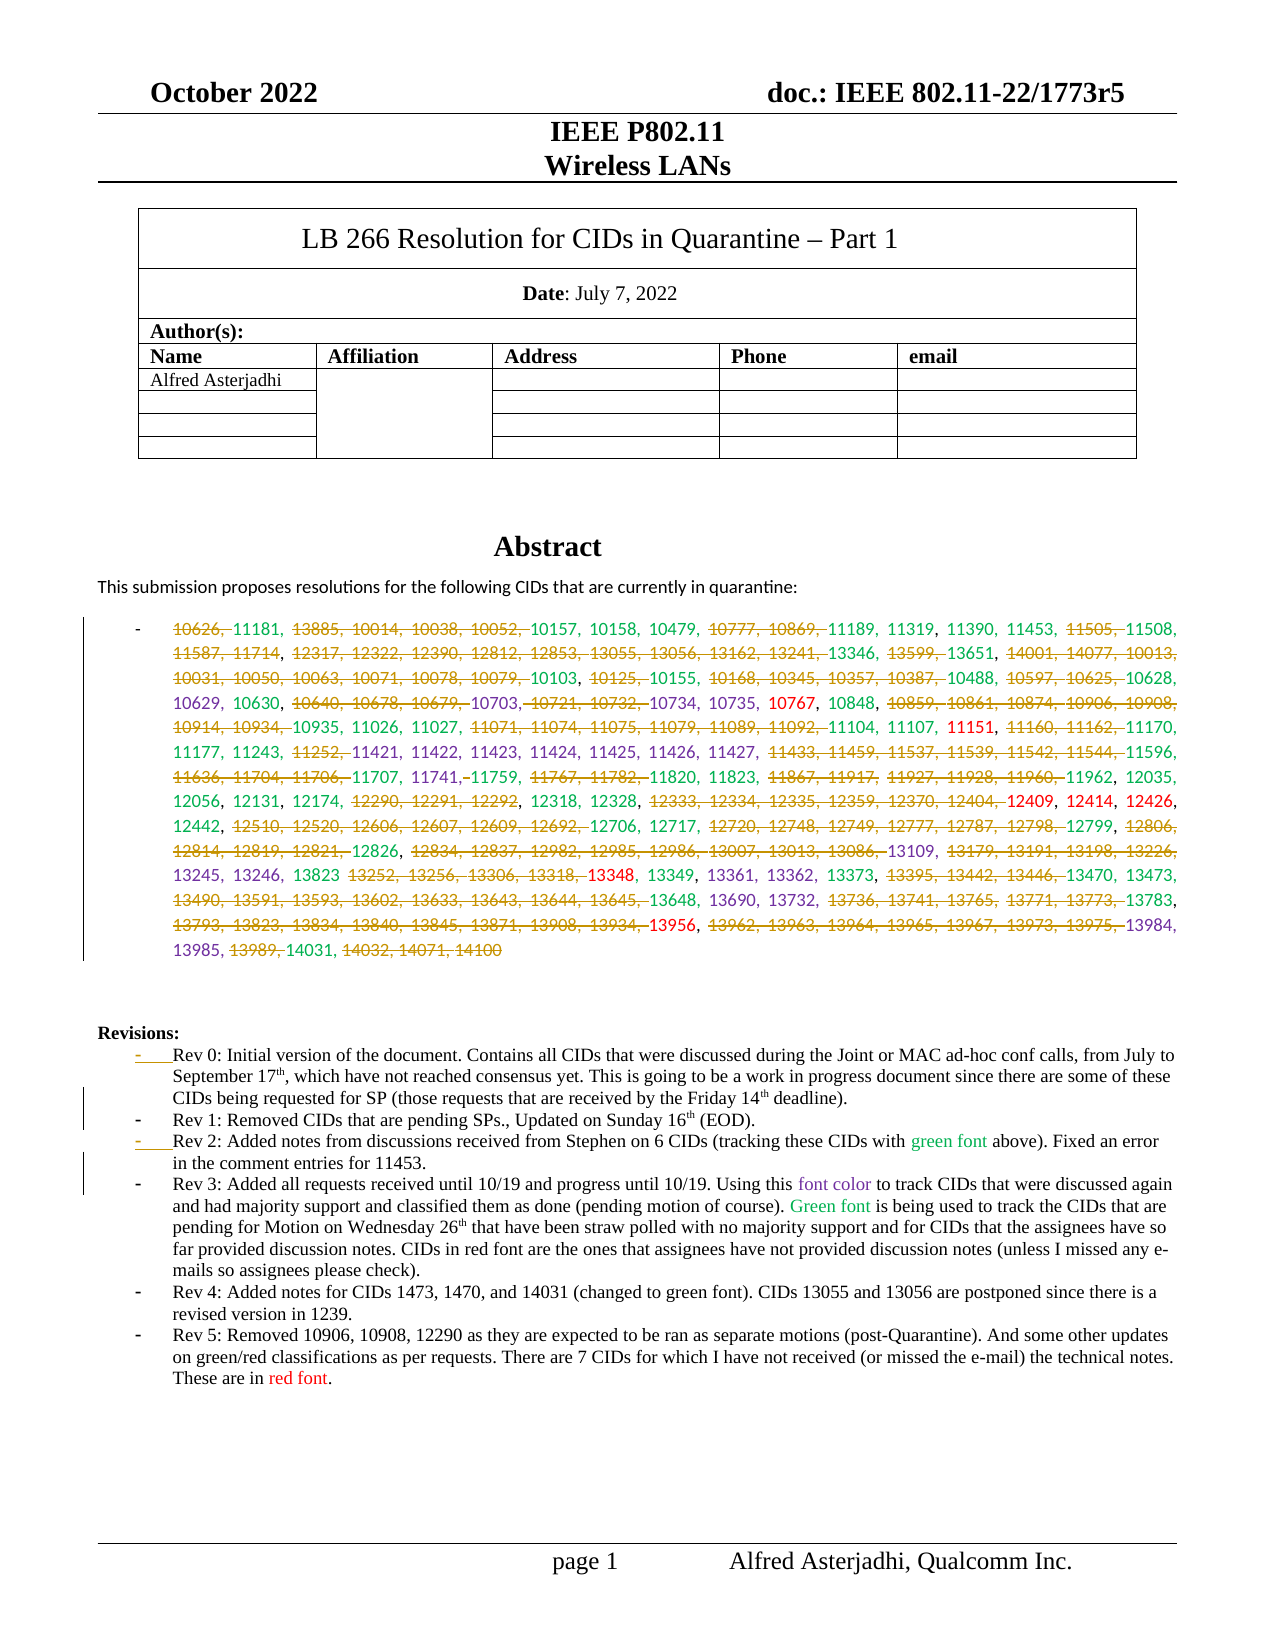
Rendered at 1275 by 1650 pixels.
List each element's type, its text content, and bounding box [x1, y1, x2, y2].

list Rev 3: Added all requests received until 10/19 and progress until 10/19. Using this font color to track CIDs that were discussed again and had majority support and classified them as done (pending motion of course). Green font is being used to track the CIDs that are pending for Motion on Wednesday 26th that have been straw polled with no majority support and for CIDs that the assignees have so far provided discussion notes. CIDs in red font are the ones that assignees have not provided discussion notes (unless I missed any e-mails so assignees please check). [135, 1173, 1177, 1281]
table_cell [898, 437, 1136, 458]
list Rev 2: Added notes from discussions received from Stephen on 6 CIDs (tracking these CIDs with green font above). Fixed an error in the comment entries for 11453. [135, 1130, 1177, 1173]
table_cell [493, 369, 719, 390]
table_header LB 266 Resolution for CIDs in Quarantine – Part 1 [139, 209, 1136, 267]
table_cell [493, 437, 719, 458]
table_cell Alfred Asterjadhi [139, 369, 316, 390]
list 11181, 10157, 10158, 10479, 11189, 11319, 11390, 11453, 11508, , 13346, 13651, 10103, 10155, 10488, 10628, 10629, 10630, 10703,10734, 10735, 10767, 10848, 10935, 11026, 11027, 11104, 11107, 11151, 11170, 11177, 11243, 11421, 11422, 11423, 11424, 11425, 11426, 11427, 11596, 11707, 11741,11759, 11820, 11823, 11962, 12035, 12056, 12131, 12174, , 12318, 12328, 12409, 12414, 12426, 12442, 12706, 12717, 12799, 12826, 13109, 13245, 13246, 13823 13348, 13349, 13361, 13362, 13373, 13470, 13473, 13648, 13690, 13732, 13783, 13956, 13984, 13985, 14031, [135, 617, 1177, 961]
table_cell Date: July 7, 2022 [139, 269, 1136, 318]
table_cell [139, 437, 316, 458]
list Rev 0: Initial version of the document. Contains all CIDs that were discussed during the Joint or MAC ad-hoc conf calls, from July to September 17th, which have not reached consensus yet. This is going to be a work in progress document since there are some of these CIDs being requested for SP (those requests that are received by the Friday 14th deadline). [135, 1044, 1177, 1108]
table_cell [493, 391, 719, 413]
list Rev 1: Removed CIDs that are pending SPs., Updated on Sunday 16th (EOD). [135, 1108, 1177, 1130]
text Revisions: [97, 1022, 1177, 1044]
list Rev 5: Removed 10906, 10908, 12290 as they are expected to be ran as separate motions (post-Quarantine). And some other updates on green/red classifications as per requests. There are 7 CIDs for which I have not received (or missed the e-mail) the technical notes. These are in red font. [135, 1324, 1177, 1389]
table_cell [898, 414, 1136, 436]
table_cell [720, 414, 897, 436]
table_cell Author(s): [139, 319, 1136, 343]
table_cell [898, 369, 1136, 390]
table_cell email [898, 344, 1136, 368]
table_cell [139, 391, 316, 413]
table_cell [317, 369, 492, 458]
table_cell [720, 391, 897, 413]
text This submission proposes resolutions for the following CIDs that are currently in quarantine: [97, 575, 1177, 598]
table_cell [720, 369, 897, 390]
table_cell [139, 414, 316, 436]
table_cell Phone [720, 344, 897, 368]
text IEEE P802.11 Wireless LANs [97, 114, 1177, 183]
table_cell [898, 391, 1136, 413]
table_cell Address [493, 344, 719, 368]
table_cell [493, 414, 719, 436]
table_cell Affiliation [317, 344, 492, 368]
table_cell Name [139, 344, 316, 368]
list Rev 4: Added notes for CIDs 1473, 1470, and 14031 (changed to green font). CIDs 13055 and 13056 are postponed since there is a revised version in 1239. [135, 1281, 1177, 1324]
table_cell [720, 437, 897, 458]
text Abstract [97, 529, 1177, 563]
